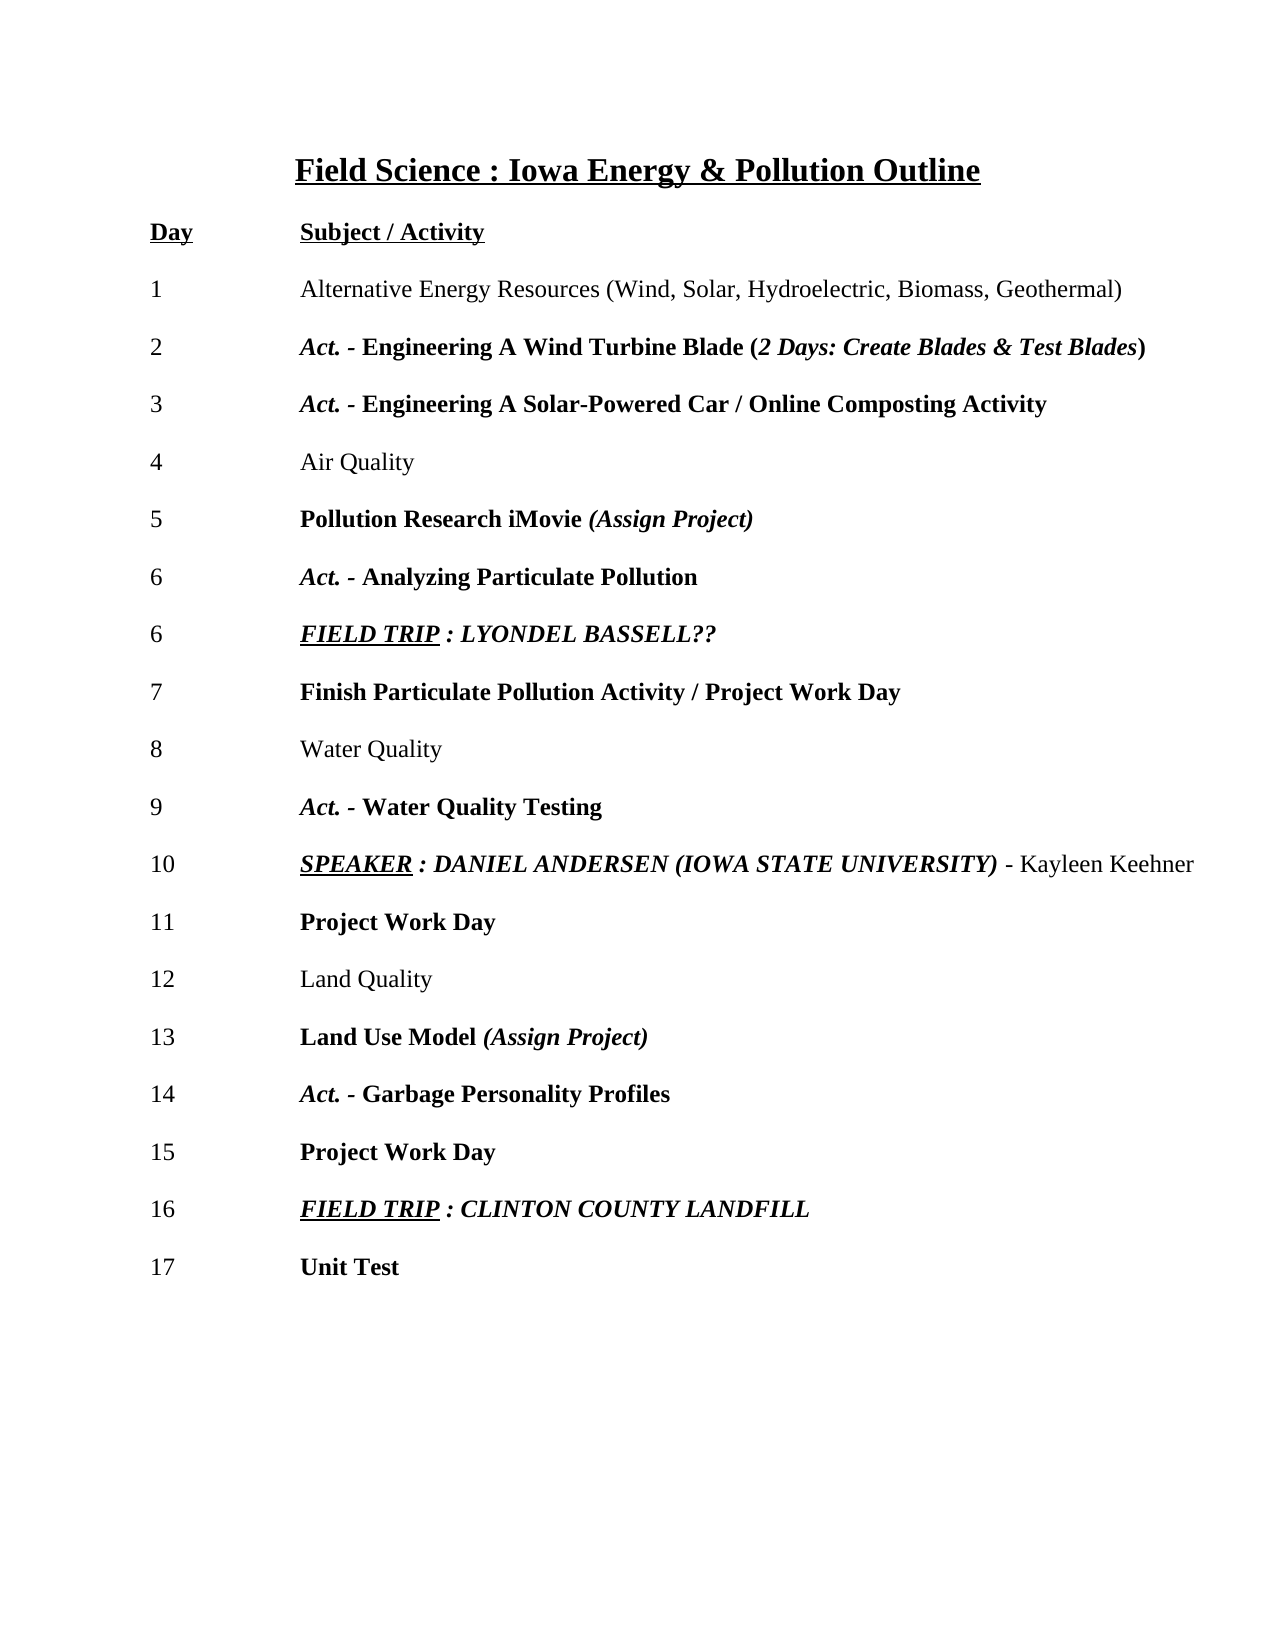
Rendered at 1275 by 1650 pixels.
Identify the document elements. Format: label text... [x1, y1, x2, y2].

text Field Science : Iowa Energy & Pollution Outline [150, 150, 1125, 188]
text 6 Act. - Analyzing Particulate Pollution [150, 562, 1275, 591]
text 10 SPEAKER : DANIEL ANDERSEN (IOWA STATE UNIVERSITY) - Kayleen Keehner [150, 849, 1275, 878]
text 12 Land Quality [150, 964, 1275, 993]
text 1 Alternative Energy Resources (Wind, Solar, Hydroelectric, Biomass, Geothermal) [150, 274, 1125, 303]
text 16 FIELD TRIP : CLINTON COUNTY LANDFILL [150, 1194, 1275, 1223]
text 7 Finish Particulate Pollution Activity / Project Work Day [150, 677, 1275, 706]
text 15 Project Work Day [150, 1137, 1275, 1166]
text 8 Water Quality [150, 734, 1275, 763]
text 9 Act. - Water Quality Testing [150, 792, 1275, 821]
text 11 Project Work Day [150, 907, 1275, 936]
text 14 Act. - Garbage Personality Profiles [150, 1079, 1275, 1108]
text 4 Air Quality [150, 447, 1125, 476]
text 13 Land Use Model (Assign Project) [150, 1022, 1275, 1051]
text Day Subject / Activity [150, 217, 1125, 246]
text 6 FIELD TRIP : LYONDEL BASSELL?? [150, 619, 1275, 648]
text 3 Act. - Engineering A Solar-Powered Car / Online Composting Activity [150, 389, 1275, 418]
text 17 Unit Test [150, 1252, 1275, 1281]
text 5 Pollution Research iMovie (Assign Project) [150, 504, 1275, 533]
text 2 Act. - Engineering A Wind Turbine Blade (2 Days: Create Blades & Test Blades) [150, 332, 1275, 361]
